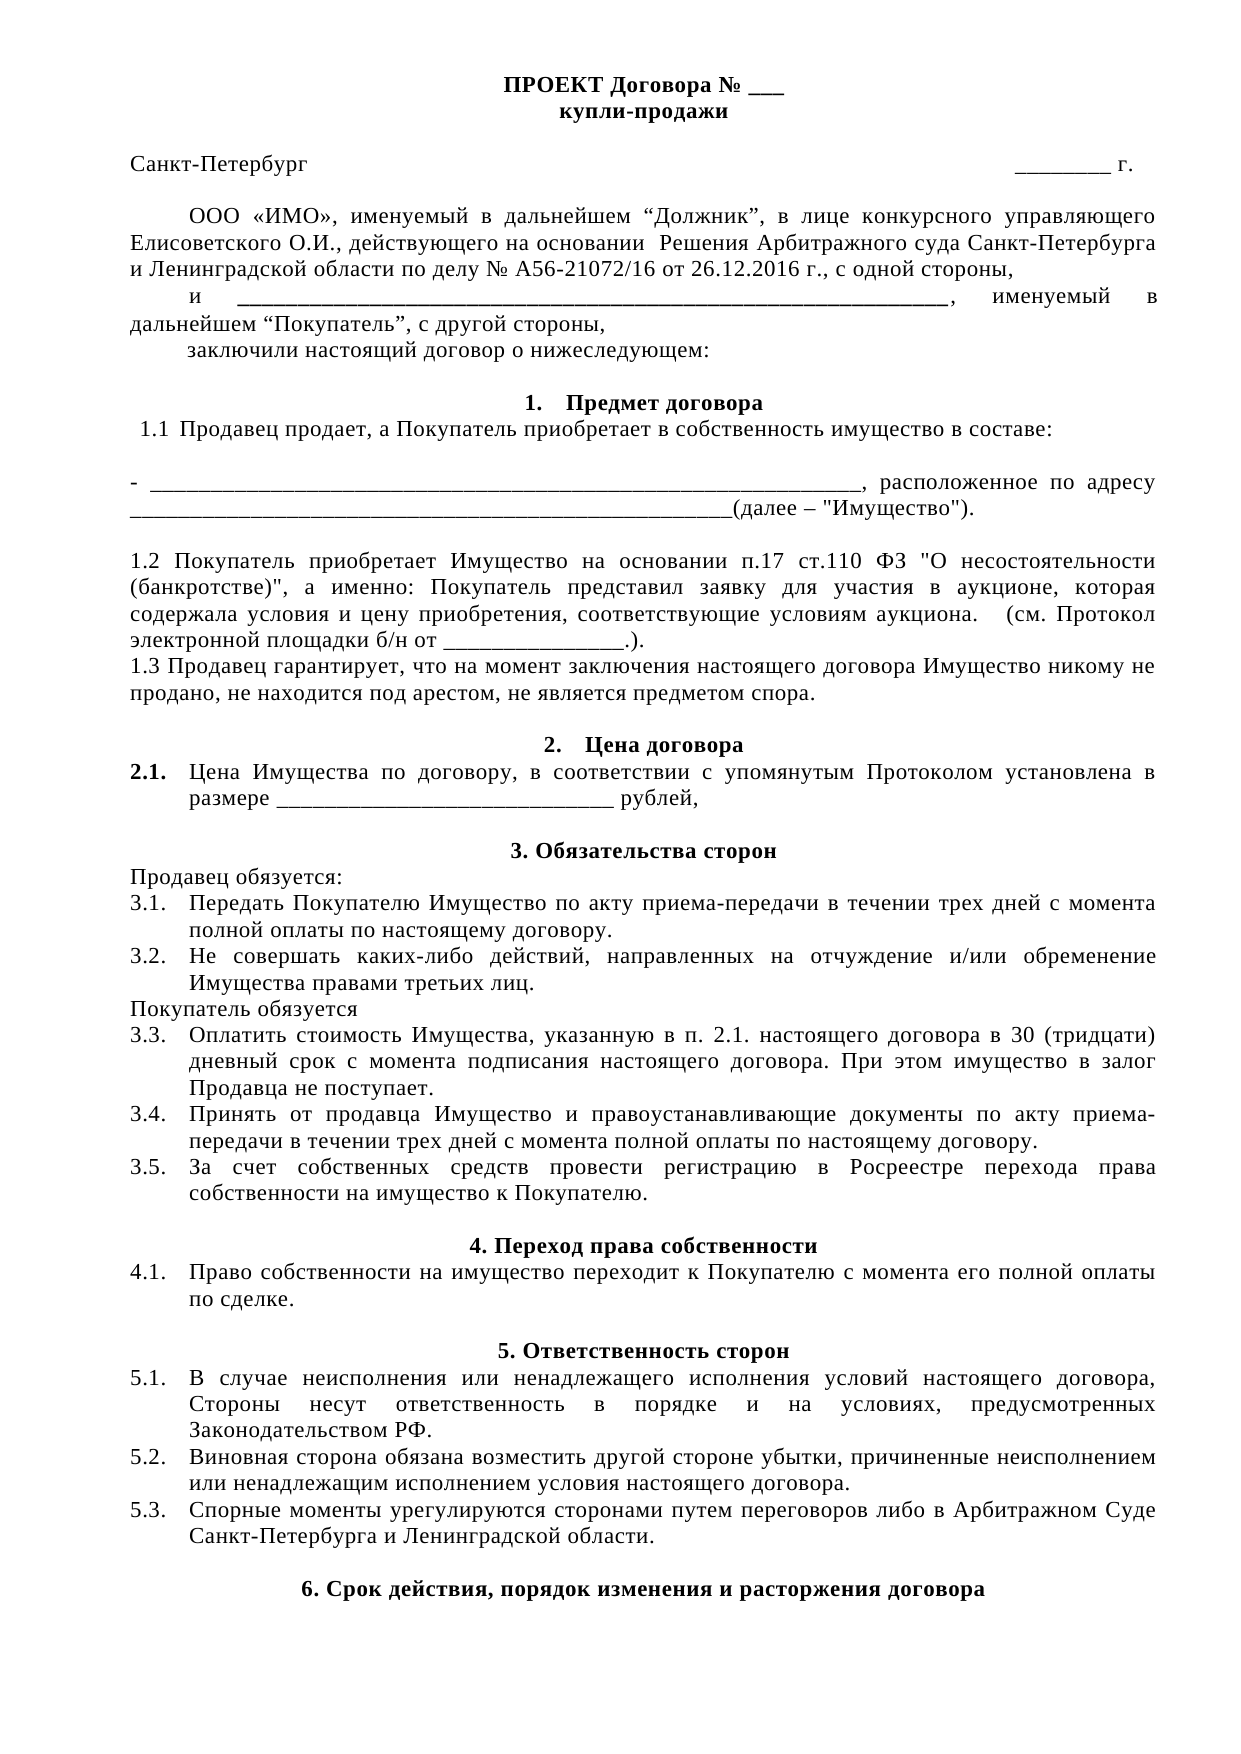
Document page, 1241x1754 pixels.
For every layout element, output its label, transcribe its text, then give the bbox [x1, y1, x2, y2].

list Принять от продавца Имущество и правоустанавливающие документы по акту приема-передачи в течении трех дней с момента полной оплаты по настоящему договору. [130, 1100, 1157, 1153]
text 1.2 Покупатель приобретает Имущество на основании п.17 ст.110 ФЗ "О несостоятельности (банкротстве)", а именно: Покупатель представил заявку для участия в аукционе, которая содержала условия и цену приобретения, соответствующие условиям аукциона. (см. Протокол электронной площадки б/н от _______________.). [130, 547, 1157, 652]
text купли-продажи [130, 97, 1157, 123]
text Покупатель обязуется [130, 995, 1157, 1021]
text Продавец обязуется: [130, 863, 1157, 889]
text ООО «ИМО», именуемый в дальнейшем “Должник”, в лице конкурсного управляющего Елисоветского О.И., действующего на основании Решения Арбитражного суда Санкт-Петербурга и Ленинградской области по делу № А56-21072/16 от 26.12.2016 г., с одной стороны, [130, 203, 1157, 282]
list Оплатить стоимость Имущества, указанную в п. 2.1. настоящего договора в 30 (тридцати) дневный срок с момента подписания настоящего договора. При этом имущество в залог Продавца не поступает. [130, 1021, 1157, 1100]
text Санкт-Петербург ________ г. [130, 150, 1157, 176]
text 1.3 Продавец гарантирует, что на момент заключения настоящего договора Имущество никому не продано, не находится под арестом, не является предметом спора. [130, 652, 1157, 705]
list Виновная сторона обязана возместить другой стороне убытки, причиненные неисполнением или ненадлежащим исполнением условия настоящего договора. [130, 1443, 1157, 1496]
text 6. Срок действия, порядок изменения и расторжения договора [130, 1575, 1157, 1601]
text заключили настоящий договор о нижеследующем: [130, 336, 1157, 362]
list Цена Имущества по договору, в соответствии с упомянутым Протоколом установлена в размере ____________________________ рублей, [130, 758, 1157, 810]
text ПРОЕКТ Договора № ___ [130, 71, 1157, 97]
list Право собственности на имущество переходит к Покупателю с момента его полной оплаты по сделке. [130, 1258, 1157, 1311]
list Предмет договора [130, 389, 1157, 415]
text и ___________________________________________________________, именуемый в дальнейшем “Покупатель”, с другой стороны, [130, 282, 1157, 336]
list Цена договора [130, 731, 1157, 758]
list Не совершать каких-либо действий, направленных на отчуждение и/или обременение Имущества правами третьих лиц. [130, 942, 1157, 995]
text 4. Переход права собственности [130, 1232, 1157, 1258]
text - ___________________________________________________________, расположенное по адресу __________________________________________________(далее – "Имущество"). [130, 468, 1157, 521]
list Спорные моменты урегулируются сторонами путем переговоров либо в Арбитражном Суде Санкт-Петербурга и Ленинградской области. [130, 1496, 1157, 1548]
list Продавец продает, а Покупатель приобретает в собственность имущество в составе: [139, 415, 1157, 441]
list В случае неисполнения или ненадлежащего исполнения условий настоящего договора, Стороны несут ответственность в порядке и на условиях, предусмотренных Законодательством РФ. [130, 1364, 1157, 1443]
list Передать Покупателю Имущество по акту приема-передачи в течении трех дней с момента полной оплаты по настоящему договору. [130, 889, 1157, 942]
text 3. Обязательства сторон [130, 837, 1157, 863]
text 5. Ответственность сторон [130, 1337, 1157, 1364]
list За счет собственных средств провести регистрацию в Росреестре перехода права собственности на имущество к Покупателю. [130, 1153, 1157, 1206]
